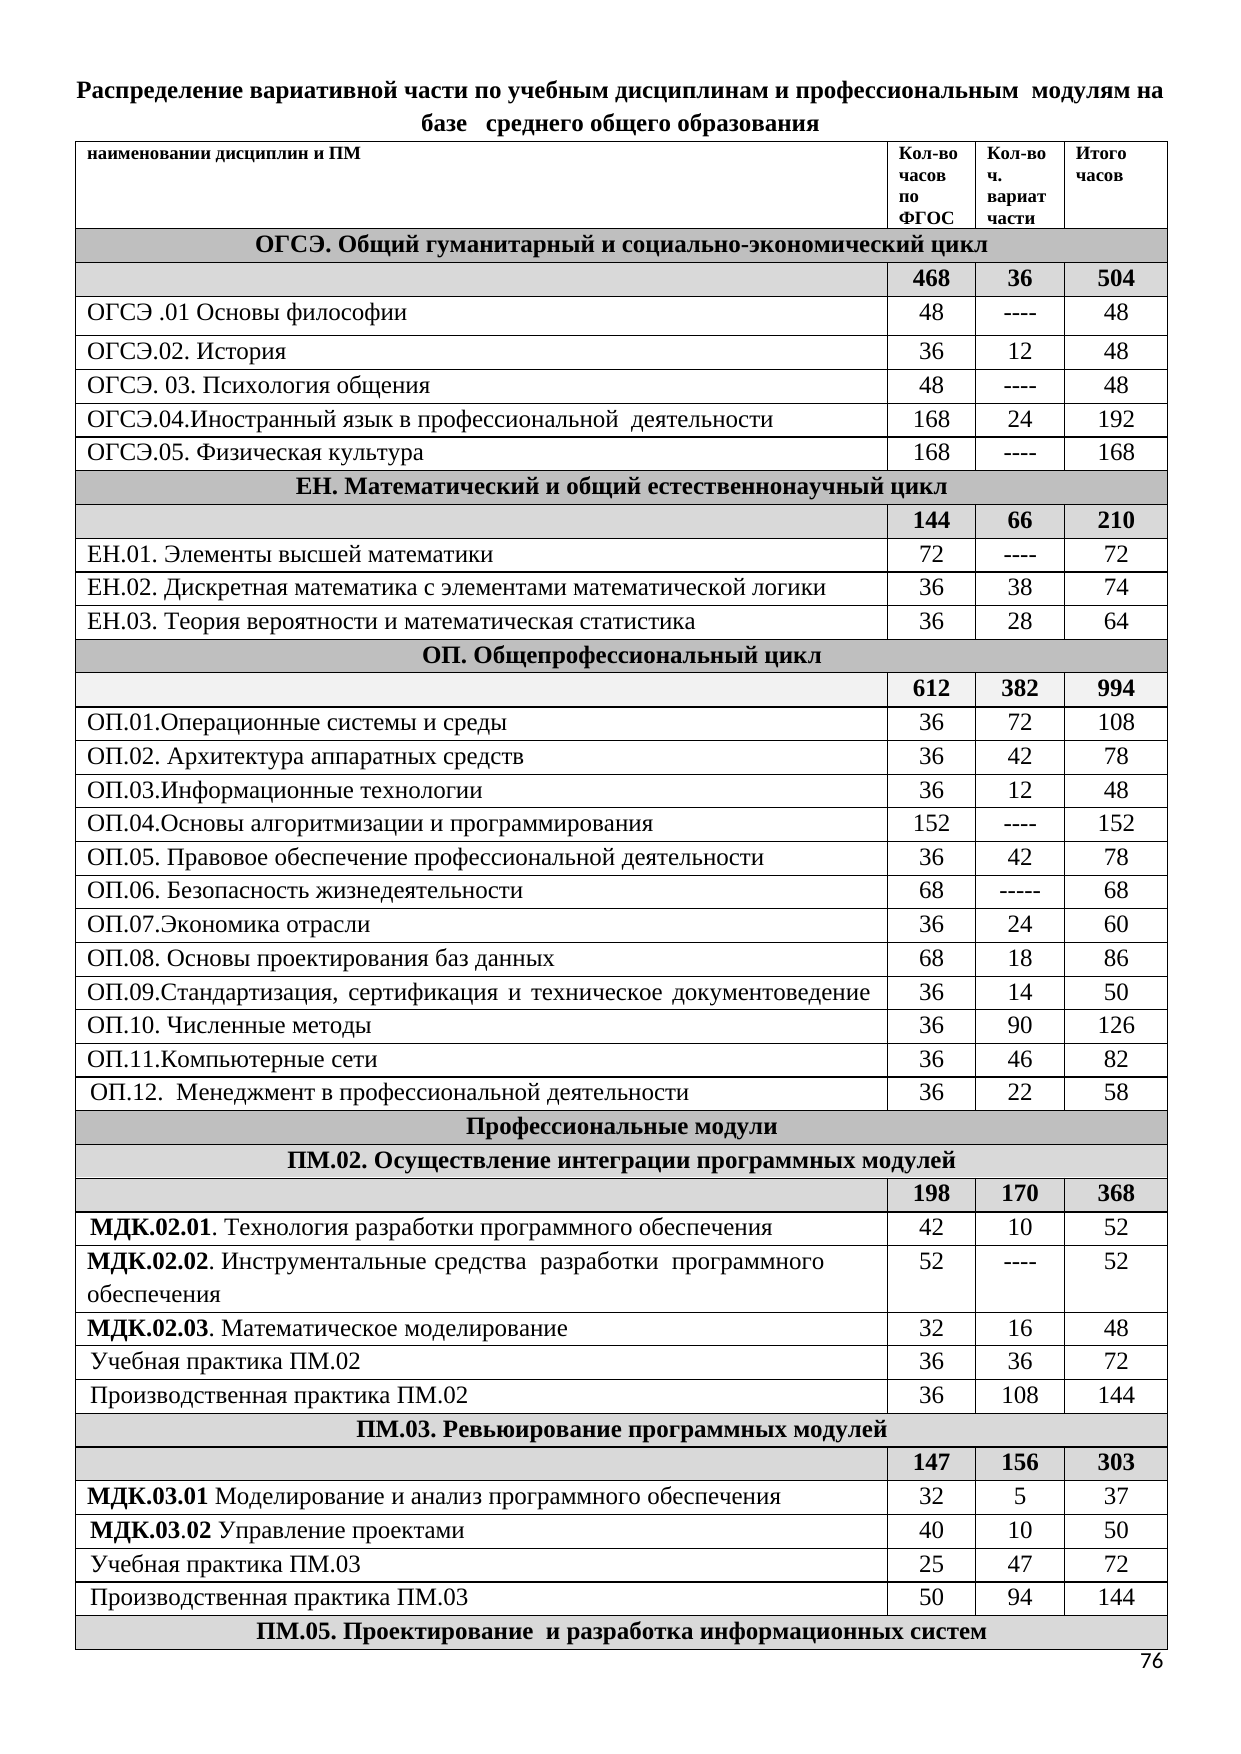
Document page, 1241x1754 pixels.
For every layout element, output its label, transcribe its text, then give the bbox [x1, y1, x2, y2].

table_cell 612 [888, 673, 975, 706]
table_header Кол-во ч. вариат части [976, 142, 1064, 228]
table_cell ЕН.01. Элементы высшей математики [76, 539, 887, 571]
table_cell 994 [1065, 673, 1167, 706]
table_cell 16 [976, 1313, 1064, 1345]
table_cell 36 [888, 775, 975, 807]
table_cell 168 [888, 404, 975, 436]
table_cell 42 [888, 1213, 975, 1245]
table_cell ----- [976, 876, 1064, 908]
table_cell 10 [976, 1213, 1064, 1245]
table_cell ОП.02. Архитектура аппаратных средств [76, 741, 887, 774]
table_cell 152 [1065, 808, 1167, 841]
table_header Кол-во часов по ФГОС [888, 142, 975, 228]
table_cell МДК.03.02 Управление проектами [76, 1515, 887, 1548]
table_cell 47 [976, 1549, 1064, 1581]
table_cell 192 [1065, 404, 1167, 436]
table_cell 24 [976, 404, 1064, 436]
table_cell 108 [1065, 708, 1167, 740]
table_cell МДК.02.01. Технология разработки программного обеспечения [76, 1213, 887, 1245]
table_cell 52 [1065, 1246, 1167, 1312]
table_cell 36 [976, 1346, 1064, 1379]
table_cell [76, 505, 887, 538]
table_cell 86 [1065, 943, 1167, 976]
table_cell ЕН.02. Дискретная математика с элементами математической логики [76, 573, 887, 605]
table_cell 72 [976, 708, 1064, 740]
table_cell 46 [976, 1044, 1064, 1076]
table_cell ОП.05. Правовое обеспечение профессиональной деятельности [76, 842, 887, 874]
table_cell 52 [888, 1246, 975, 1312]
table_cell Учебная практика ПМ.02 [76, 1346, 887, 1379]
table_cell 152 [888, 808, 975, 841]
table_cell 48 [1065, 1313, 1167, 1345]
table_cell ПМ.05. Проектирование и разработка информационных систем [76, 1616, 1167, 1649]
table_cell 382 [976, 673, 1064, 706]
table_cell ОГСЭ.05. Физическая культура [76, 438, 887, 470]
table_cell 36 [888, 741, 975, 774]
table_cell 38 [976, 573, 1064, 605]
table_cell 156 [976, 1448, 1064, 1480]
table_cell 36 [888, 1346, 975, 1379]
table_cell 36 [888, 977, 975, 1009]
table_cell 144 [1065, 1380, 1167, 1413]
table_cell 50 [888, 1583, 975, 1615]
table_cell ПМ.02. Осуществление интеграции программных модулей [76, 1145, 1167, 1177]
table_cell 5 [976, 1481, 1064, 1514]
table_cell 94 [976, 1583, 1064, 1615]
table_cell 36 [888, 1044, 975, 1076]
table_cell 68 [888, 876, 975, 908]
table_cell 68 [888, 943, 975, 976]
table_cell 36 [888, 336, 975, 369]
table_cell 48 [1065, 775, 1167, 807]
table_cell ЕН.03. Теория вероятности и математическая статистика [76, 606, 887, 639]
table_cell ОП.06. Безопасность жизнедеятельности [76, 876, 887, 908]
table_cell 28 [976, 606, 1064, 639]
table_cell ОП.10. Численные методы [76, 1010, 887, 1043]
table_cell 36 [888, 909, 975, 942]
table_cell 210 [1065, 505, 1167, 538]
text Распределение вариативной части по учебным дисциплинам и профессиональным модулям на базе среднего общего образования [75, 75, 1165, 137]
table_cell ---- [976, 539, 1064, 571]
table_cell 82 [1065, 1044, 1167, 1076]
table_cell 12 [976, 775, 1064, 807]
table_cell [76, 263, 887, 296]
table_cell 14 [976, 977, 1064, 1009]
table_cell 40 [888, 1515, 975, 1548]
table_cell Производственная практика ПМ.02 [76, 1380, 887, 1413]
table_cell 48 [888, 370, 975, 403]
table_cell ---- [976, 438, 1064, 470]
table_cell 66 [976, 505, 1064, 538]
table_cell 468 [888, 263, 975, 296]
table_cell 48 [1065, 297, 1167, 335]
table_cell 52 [1065, 1213, 1167, 1245]
table_cell ОП.12. Менеджмент в профессиональной деятельности [76, 1078, 887, 1110]
table_cell 22 [976, 1078, 1064, 1110]
table_cell 72 [1065, 539, 1167, 571]
table_cell ОГСЭ.04.Иностранный язык в профессиональной деятельности [76, 404, 887, 436]
table_cell 50 [1065, 1515, 1167, 1548]
table_cell ОП. Общепрофессиональный цикл [76, 640, 1167, 672]
table_cell 168 [1065, 438, 1167, 470]
table_cell 25 [888, 1549, 975, 1581]
table_cell ---- [976, 370, 1064, 403]
table_cell 78 [1065, 741, 1167, 774]
table_cell МДК.03.01 Моделирование и анализ программного обеспечения [76, 1481, 887, 1514]
table_cell 24 [976, 909, 1064, 942]
table_cell 36 [888, 1010, 975, 1043]
table_cell 42 [976, 842, 1064, 874]
table_cell ---- [976, 1246, 1064, 1312]
table_cell 36 [976, 263, 1064, 296]
table_cell 368 [1065, 1179, 1167, 1211]
table_cell 78 [1065, 842, 1167, 874]
table_cell Производственная практика ПМ.03 [76, 1583, 887, 1615]
table_cell [76, 1448, 887, 1480]
table_cell 147 [888, 1448, 975, 1480]
table_cell ОП.07.Экономика отрасли [76, 909, 887, 942]
table_cell 48 [888, 297, 975, 335]
table_cell 36 [888, 842, 975, 874]
table_cell 126 [1065, 1010, 1167, 1043]
table_cell 42 [976, 741, 1064, 774]
table_cell 32 [888, 1481, 975, 1514]
table_cell [76, 1179, 887, 1211]
table_cell 36 [888, 708, 975, 740]
table_cell ОГСЭ. 03. Психология общения [76, 370, 887, 403]
table_cell 90 [976, 1010, 1064, 1043]
table_header наименовании дисциплин и ПМ [76, 142, 887, 228]
table_cell 36 [888, 573, 975, 605]
table_cell МДК.02.03. Математическое моделирование [76, 1313, 887, 1345]
table_cell 72 [1065, 1549, 1167, 1581]
table_cell 60 [1065, 909, 1167, 942]
table_cell 48 [1065, 370, 1167, 403]
table_cell 108 [976, 1380, 1064, 1413]
table_cell 12 [976, 336, 1064, 369]
table_cell ОГСЭ.02. История [76, 336, 887, 369]
table_cell 36 [888, 606, 975, 639]
table_cell МДК.02.02. Инструментальные средства разработки программного обеспечения [76, 1246, 887, 1312]
table_cell 36 [888, 1380, 975, 1413]
table_cell 198 [888, 1179, 975, 1211]
table_cell ОП.04.Основы алгоритмизации и программирования [76, 808, 887, 841]
table_cell 74 [1065, 573, 1167, 605]
table_cell ОП.08. Основы проектирования баз данных [76, 943, 887, 976]
table_cell ОГСЭ. Общий гуманитарный и социально-экономический цикл [76, 229, 1167, 262]
table_cell ОП.09.Стандартизация, сертификация и техническое документоведение [76, 977, 887, 1009]
table_cell 58 [1065, 1078, 1167, 1110]
table_cell ЕН. Математический и общий естественнонаучный цикл [76, 471, 1167, 504]
table_cell 72 [1065, 1346, 1167, 1379]
table_cell ---- [976, 297, 1064, 335]
table_cell 144 [888, 505, 975, 538]
table_cell Учебная практика ПМ.03 [76, 1549, 887, 1581]
table_cell ОП.11.Компьютерные сети [76, 1044, 887, 1076]
table_cell 68 [1065, 876, 1167, 908]
table_cell 64 [1065, 606, 1167, 639]
table_cell 303 [1065, 1448, 1167, 1480]
table_cell 50 [1065, 977, 1167, 1009]
table_cell 10 [976, 1515, 1064, 1548]
table_cell 170 [976, 1179, 1064, 1211]
table_cell ПМ.03. Ревьюирование программных модулей [76, 1414, 1167, 1446]
table_cell ОГСЭ .01 Основы философии [76, 297, 887, 335]
table_cell 144 [1065, 1583, 1167, 1615]
table_cell ОП.01.Операционные системы и среды [76, 708, 887, 740]
table_cell 32 [888, 1313, 975, 1345]
table_cell 504 [1065, 263, 1167, 296]
table_header Итого часов [1065, 142, 1167, 228]
table_cell 48 [1065, 336, 1167, 369]
table_cell [76, 673, 887, 706]
table_cell 37 [1065, 1481, 1167, 1514]
table_cell ОП.03.Информационные технологии [76, 775, 887, 807]
table_cell 168 [888, 438, 975, 470]
table_cell 36 [888, 1078, 975, 1110]
table_cell ---- [976, 808, 1064, 841]
table_cell 72 [888, 539, 975, 571]
table_cell 18 [976, 943, 1064, 976]
table_cell Профессиональные модули [76, 1111, 1167, 1144]
